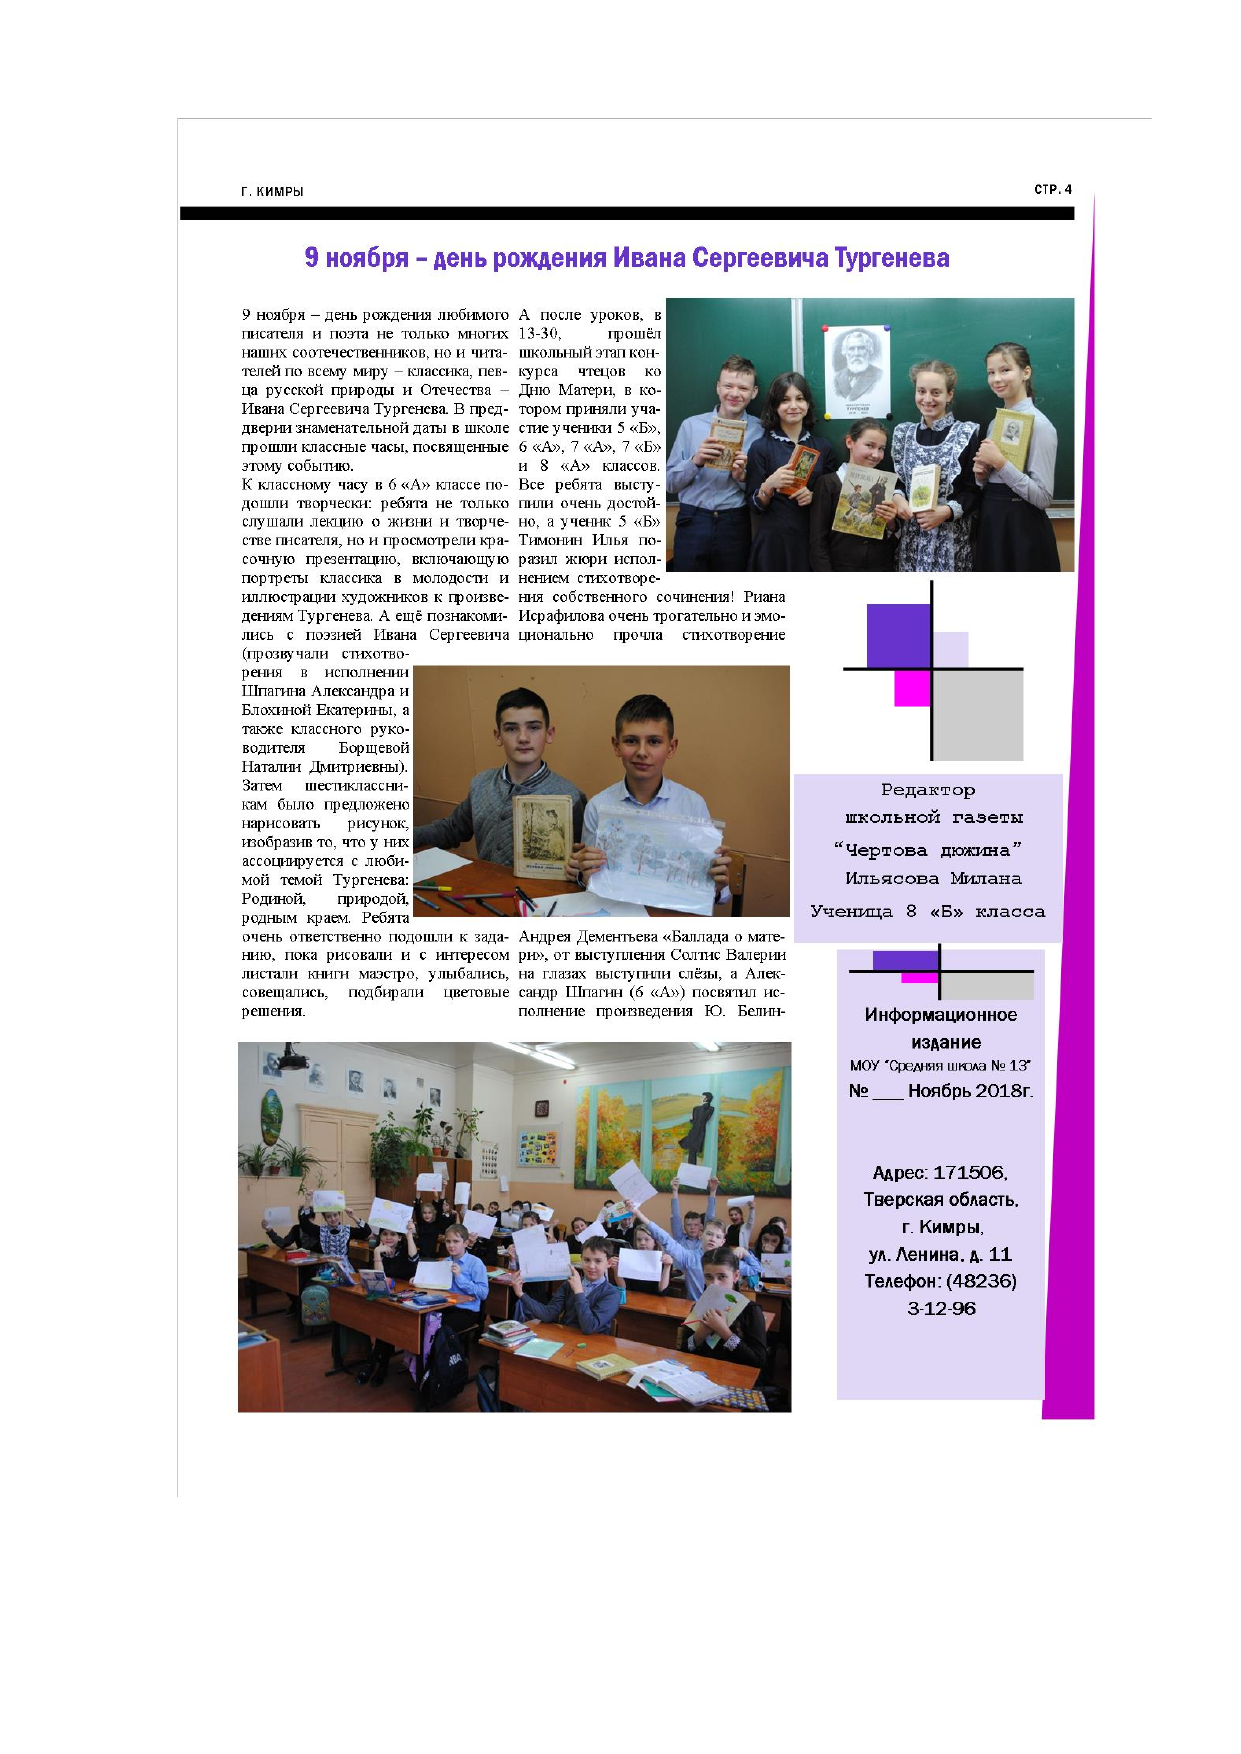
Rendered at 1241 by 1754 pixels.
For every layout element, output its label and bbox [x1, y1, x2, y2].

picture [177, 118, 1152, 1497]
